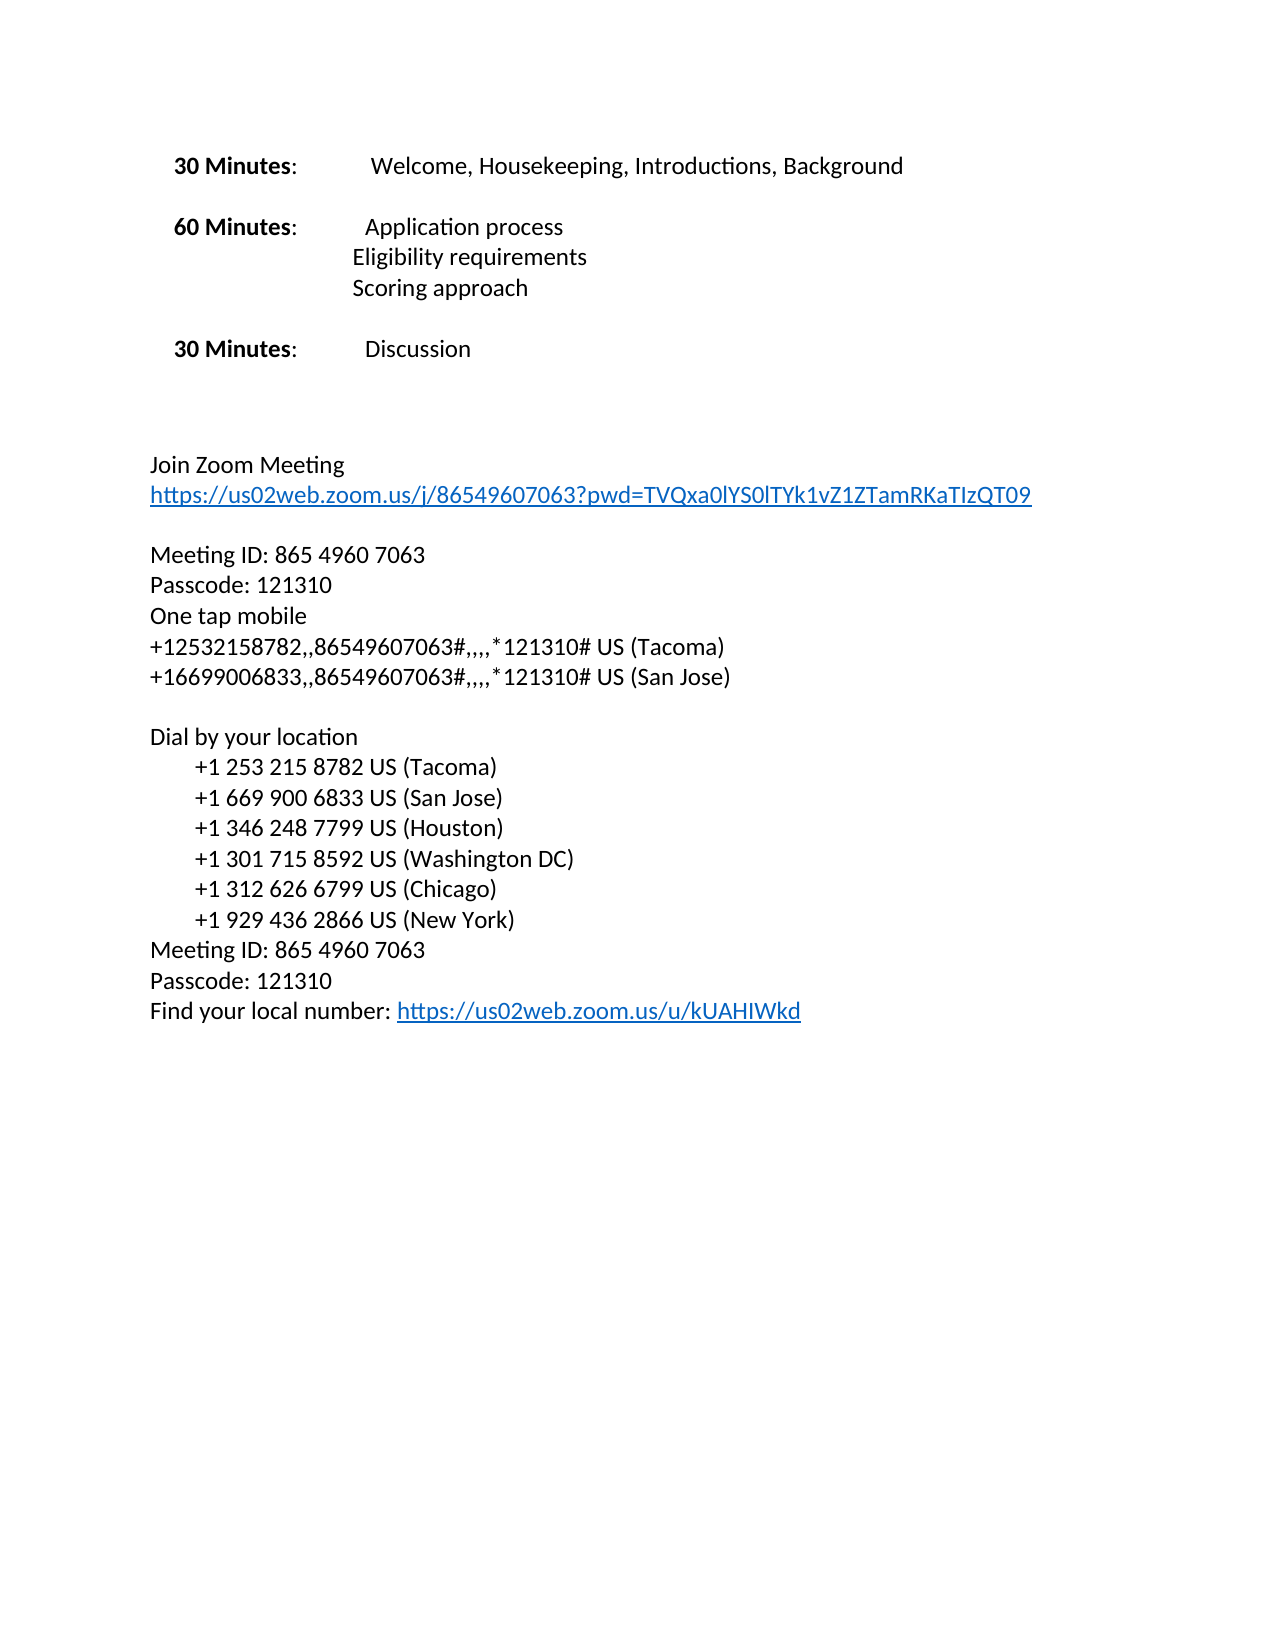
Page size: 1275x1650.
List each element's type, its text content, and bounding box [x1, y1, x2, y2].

text Dial by your location +1 253 215 8782 US (Tacoma) +1 669 900 6833 US (San Jose) +1 346 248 7799 US (Houston) +1 301 715 8592 US (Washington DC) +1 312 626 6799 US (Chicago) +1 929 436 2866 US (New York) Meeting ID: 865 4960 7063 Passcode: 121310 Find your local number: https://us02web.zoom.us/u/kUAHIWkd [150, 721, 1125, 1026]
text 30 Minutes: Welcome, Housekeeping, Introductions, Background [174, 150, 1125, 181]
text 60 Minutes: Application process [174, 211, 1125, 242]
text Join Zoom Meeting https://us02web.zoom.us/j/86549607063?pwd=TVQxa0lYS0lTYk1vZ1ZTamRKaTIzQT09 [150, 449, 1125, 510]
text Scoring approach [150, 272, 1125, 303]
text 30 Minutes: Discussion [174, 333, 1125, 364]
text Eligibility requirements [150, 242, 1125, 272]
text Meeting ID: 865 4960 7063 Passcode: 121310 One tap mobile +12532158782,,86549607063#,,,,*121310# US (Tacoma) +16699006833,,86549607063#,,,,*121310# US (San Jose) [150, 539, 1125, 692]
